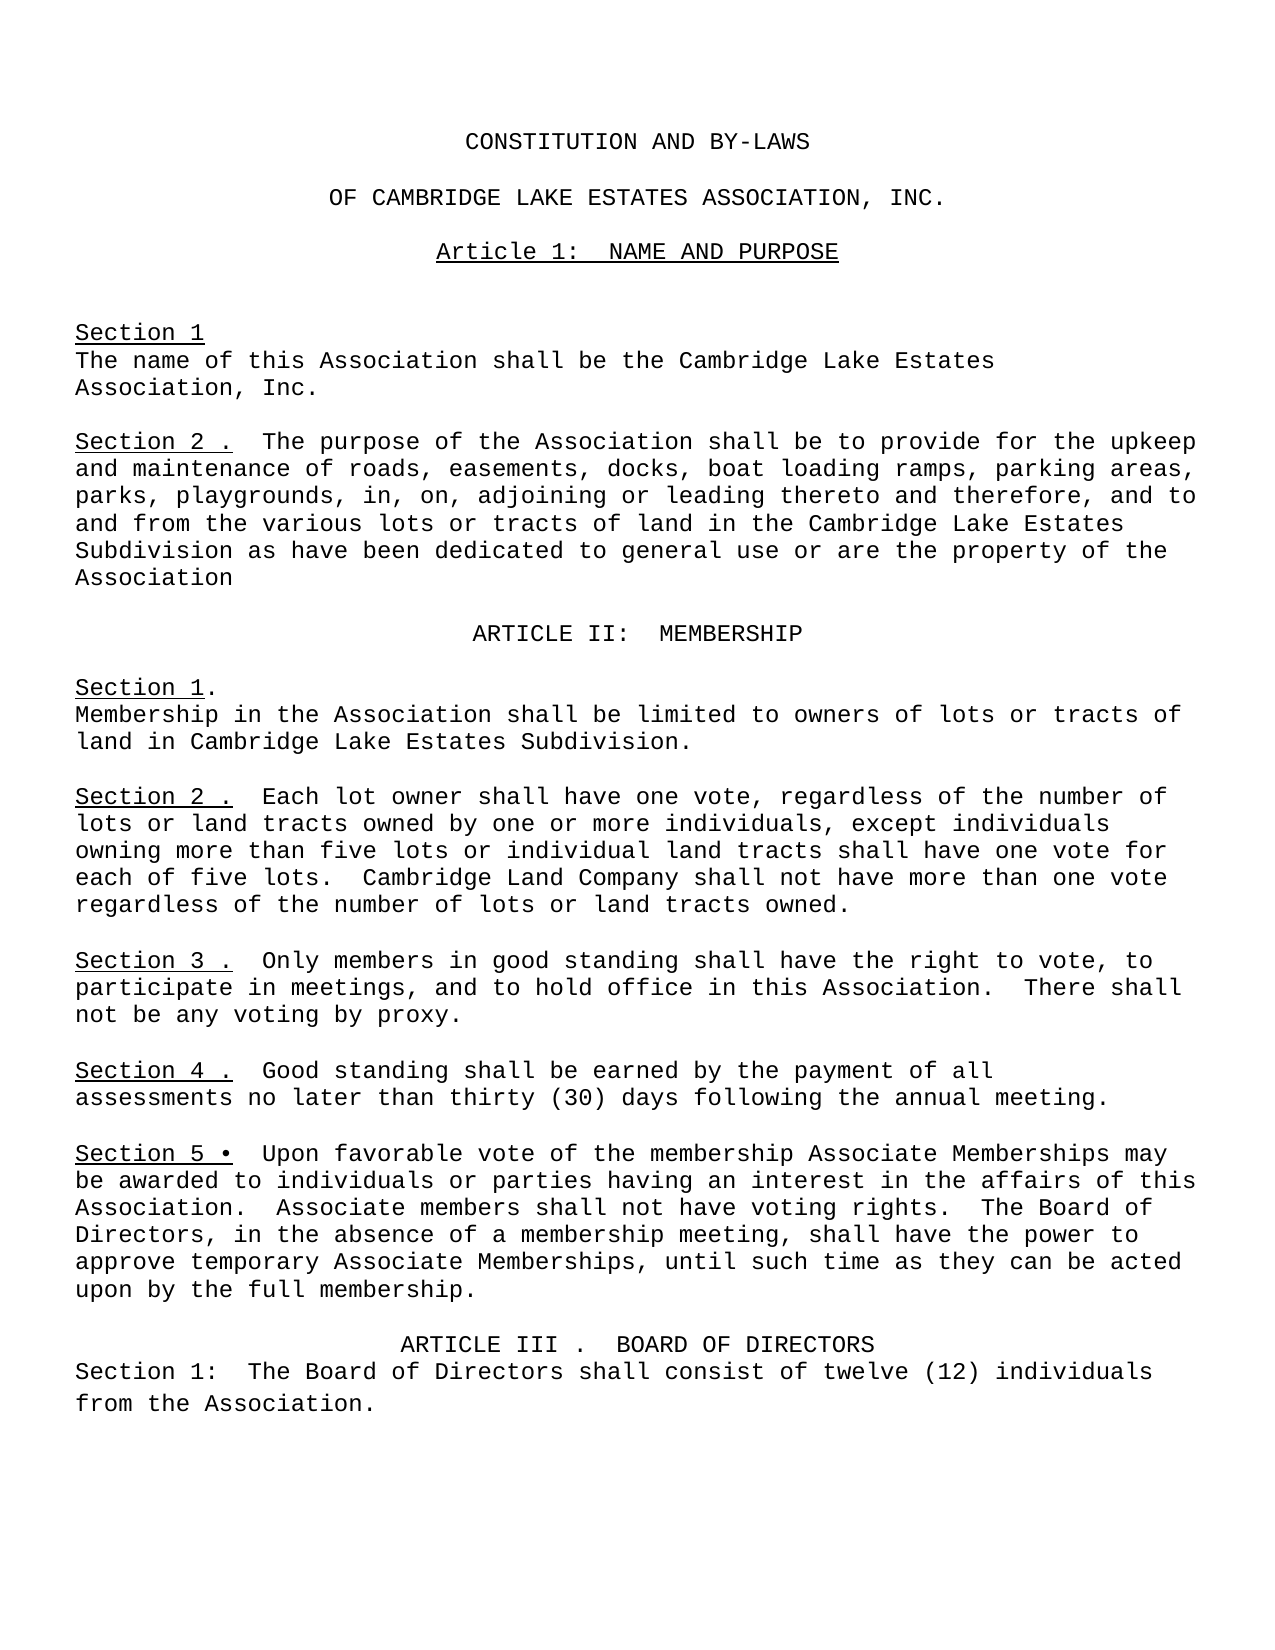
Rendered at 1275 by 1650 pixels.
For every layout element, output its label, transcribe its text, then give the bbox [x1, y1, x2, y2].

text OF CAMBRIDGE LAKE ESTATES ASSOCIATION, INC. [75, 185, 1200, 212]
text Membership in the Association shall be limited to owners of lots or tracts of land in Cambridge Lake Estates Subdivision. [75, 703, 1200, 757]
text Section 1: The Board of Directors shall consist of twelve (12) individuals from the Association. [75, 1360, 1200, 1418]
text Section 2 . Each lot owner shall have one vote, regardless of the number of lots or land tracts owned by one or more individuals, except individuals owning more than five lots or individual land tracts shall have one vote for each of five lots. Cambridge Land Company shall not have more than one vote regardless of the number of lots or land tracts owned. [75, 784, 1200, 920]
text Section 5 • Upon favorable vote of the membership Associate Memberships may be awarded to individuals or parties having an interest in the affairs of this Association. Associate members shall not have voting rights. The Board of Directors, in the absence of a membership meeting, shall have the power to approve temporary Associate Memberships, until such time as they can be acted upon by the full membership. [75, 1141, 1200, 1304]
text Association, Inc. [75, 375, 1200, 402]
text Section 2 . The purpose of the Association shall be to provide for the upkeep and maintenance of roads, easements, docks, boat loading ramps, parking areas, parks, playgrounds, in, on, adjoining or leading thereto and therefore, and to and from the various lots or tracts of land in the Cambridge Lake Estates Subdivision as have been dedicated to general use or are the property of the Association [75, 429, 1200, 593]
text ARTICLE II: MEMBERSHIP [75, 621, 1200, 648]
text The name of this Association shall be the Cambridge Lake Estates [75, 348, 1200, 375]
text Section 3 . Only members in good standing shall have the right to vote, to participate in meetings, and to hold office in this Association. There shall not be any voting by proxy. [75, 948, 1200, 1030]
text CONSTITUTION AND BY-LAWS [75, 129, 1200, 157]
text Section 1. [75, 675, 1200, 703]
text ARTICLE III . BOARD OF DIRECTORS [75, 1332, 1200, 1360]
text assessments no later than thirty (30) days following the annual meeting. [75, 1086, 1200, 1113]
text Section 4 . Good standing shall be earned by the payment of all [75, 1058, 1200, 1086]
text Article 1: NAME AND PURPOSE [75, 239, 1200, 266]
text Section 1 [75, 321, 1200, 348]
